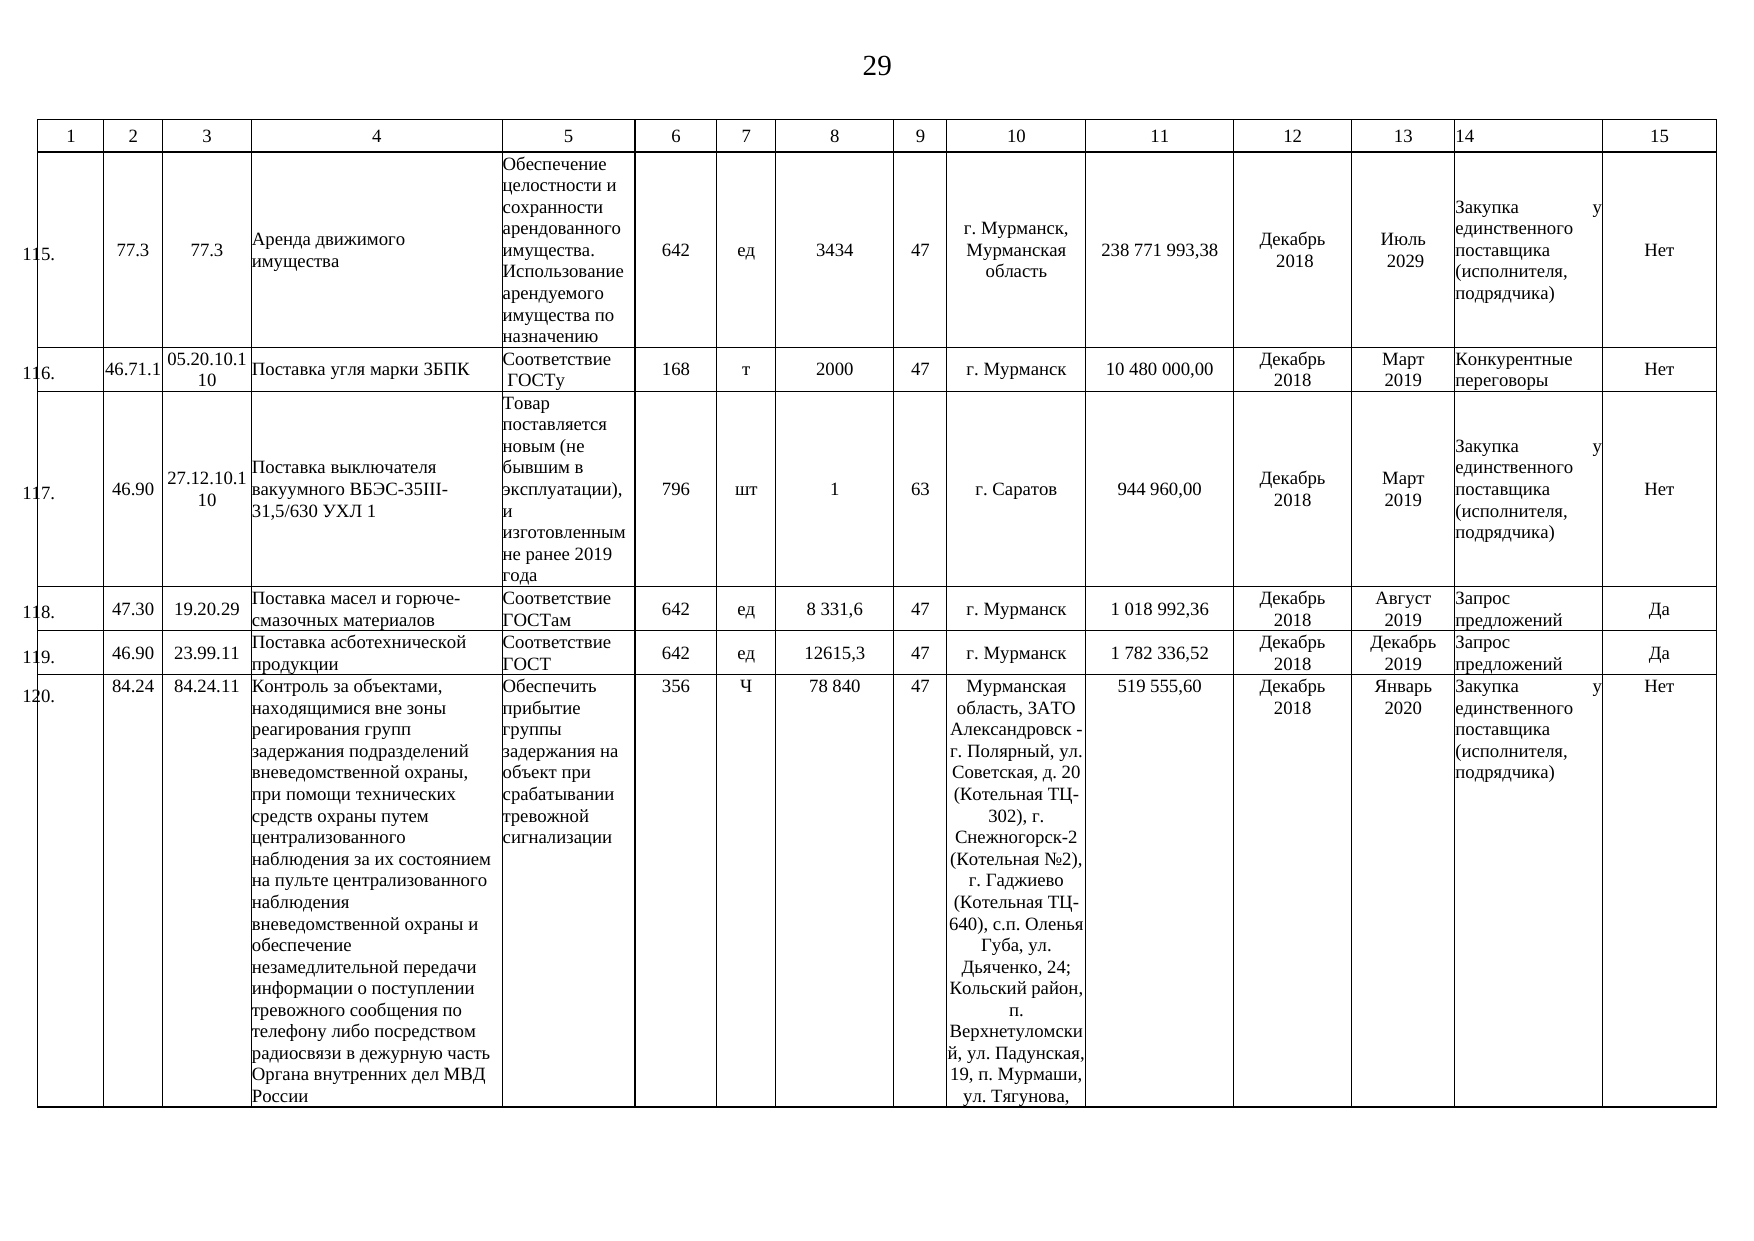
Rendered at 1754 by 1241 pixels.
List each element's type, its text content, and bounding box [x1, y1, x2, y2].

table_cell Запрос предложений [1455, 587, 1602, 630]
table_cell Соответствие ГОСТ [503, 631, 634, 674]
table_cell Да [1603, 631, 1716, 674]
table_cell Нет [1603, 348, 1716, 391]
table_cell Поставка угля марки 3БПК [252, 348, 502, 391]
table_cell 238 771 993,38 [1086, 153, 1233, 347]
table_header 15 [1603, 120, 1716, 151]
table_cell 46.90 [104, 631, 162, 674]
table_cell [38, 587, 103, 630]
table_cell 05.20.10.110 [163, 348, 251, 391]
table_cell ед [717, 153, 775, 347]
table_cell Товар поставляется новым (не бывшим в эксплуатации), и изготовленным не ранее 2019 года [503, 392, 634, 586]
table_cell Ч [717, 675, 775, 1106]
table_cell г. Мурманск [947, 348, 1085, 391]
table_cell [503, 675, 634, 1106]
table_cell Конкурентные переговоры [1455, 348, 1602, 391]
table_header 10 [947, 120, 1085, 151]
table_cell ед [717, 631, 775, 674]
table_cell Август 2019 [1352, 587, 1454, 630]
table_cell 23.99.11 [163, 631, 251, 674]
table_cell Январь 2020 [1352, 675, 1454, 1106]
table_cell 84.24 [104, 675, 162, 1106]
table_cell 47 [894, 153, 946, 347]
table_cell Поставка выключателя вакуумного ВБЭС-35III-31,5/630 УХЛ 1 [252, 392, 502, 586]
table_cell 642 [636, 631, 716, 674]
table_cell [38, 392, 103, 586]
table_cell Декабрь 2018 [1234, 631, 1351, 674]
table_cell 1 018 992,36 [1086, 587, 1233, 630]
table_cell [38, 675, 103, 1106]
table_cell 168 [636, 348, 716, 391]
table_cell 47 [894, 631, 946, 674]
table_header 5 [503, 120, 634, 151]
table_cell Декабрь 2018 [1234, 675, 1351, 1106]
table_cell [1455, 153, 1602, 347]
table_header 6 [636, 120, 716, 151]
table_header 14 [1455, 120, 1602, 151]
table_cell 63 [894, 392, 946, 586]
table_cell 944 960,00 [1086, 392, 1233, 586]
table_cell г. Мурманск [947, 587, 1085, 630]
table_cell Нет [1603, 675, 1716, 1106]
table_cell 19.20.29 [163, 587, 251, 630]
table_cell Декабрь 2018 [1234, 348, 1351, 391]
table_cell т [717, 348, 775, 391]
table_cell г. Мурманск, Мурманская область [947, 153, 1085, 347]
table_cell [503, 153, 634, 347]
table_header 4 [252, 120, 502, 151]
table_cell 8 331,6 [776, 587, 893, 630]
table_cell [1455, 675, 1602, 1106]
table_cell 27.12.10.110 [163, 392, 251, 586]
table_cell Декабрь 2018 [1234, 587, 1351, 630]
table_cell 12615,3 [776, 631, 893, 674]
table_header 7 [717, 120, 775, 151]
table_cell Да [1603, 587, 1716, 630]
table_cell 1 [776, 392, 893, 586]
table_cell Март 2019 [1352, 348, 1454, 391]
table_cell Поставка масел и горюче-смазочных материалов [252, 587, 502, 630]
table_cell [38, 348, 103, 391]
table_cell 642 [636, 587, 716, 630]
table_cell 77.3 [104, 153, 162, 347]
table_header 2 [104, 120, 162, 151]
table_header 11 [1086, 120, 1233, 151]
table_cell Декабрь 2018 [1234, 392, 1351, 586]
table_cell г. Саратов [947, 392, 1085, 586]
table_cell 10 480 000,00 [1086, 348, 1233, 391]
table_cell 3434 [776, 153, 893, 347]
table_cell 47.30 [104, 587, 162, 630]
table_cell 1 782 336,52 [1086, 631, 1233, 674]
table_cell Декабрь 2018 [1234, 153, 1351, 347]
table_cell 84.24.11 [163, 675, 251, 1106]
table_cell Июль 2029 [1352, 153, 1454, 347]
table_cell 796 [636, 392, 716, 586]
table_cell 47 [894, 348, 946, 391]
table_header 3 [163, 120, 251, 151]
table_cell Нет [1603, 392, 1716, 586]
table_cell 642 [636, 153, 716, 347]
table_cell Поставка асботехнической продукции [252, 631, 502, 674]
table_cell Соответствие ГОСТу [503, 348, 634, 391]
table_header 12 [1234, 120, 1351, 151]
table_cell 519 555,60 [1086, 675, 1233, 1106]
table_cell 356 [636, 675, 716, 1106]
table_cell Аренда движимого имущества [252, 153, 502, 347]
table_cell Декабрь 2019 [1352, 631, 1454, 674]
table_cell Март 2019 [1352, 392, 1454, 586]
table_cell 46.90 [104, 392, 162, 586]
table_cell [38, 631, 103, 674]
table_header 13 [1352, 120, 1454, 151]
table_cell шт [717, 392, 775, 586]
table_cell 46.71.1 [104, 348, 162, 391]
table_cell 77.3 [163, 153, 251, 347]
table_cell Нет [1603, 153, 1716, 347]
table_header 8 [776, 120, 893, 151]
table_cell 78 840 [776, 675, 893, 1106]
table_header 9 [894, 120, 946, 151]
table_cell 47 [894, 675, 946, 1106]
table_cell 47 [894, 587, 946, 630]
table_header 1 [38, 120, 103, 151]
table_cell Закупка у единственного поставщика (исполнителя, подрядчика) [1455, 392, 1602, 586]
table_cell ед [717, 587, 775, 630]
table_cell Соответствие ГОСТам [503, 587, 634, 630]
table_cell Запрос предложений [1455, 631, 1602, 674]
table_cell 2000 [776, 348, 893, 391]
table_cell г. Мурманск [947, 631, 1085, 674]
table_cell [252, 675, 502, 1106]
table_cell [38, 153, 103, 347]
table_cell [947, 675, 1085, 1106]
